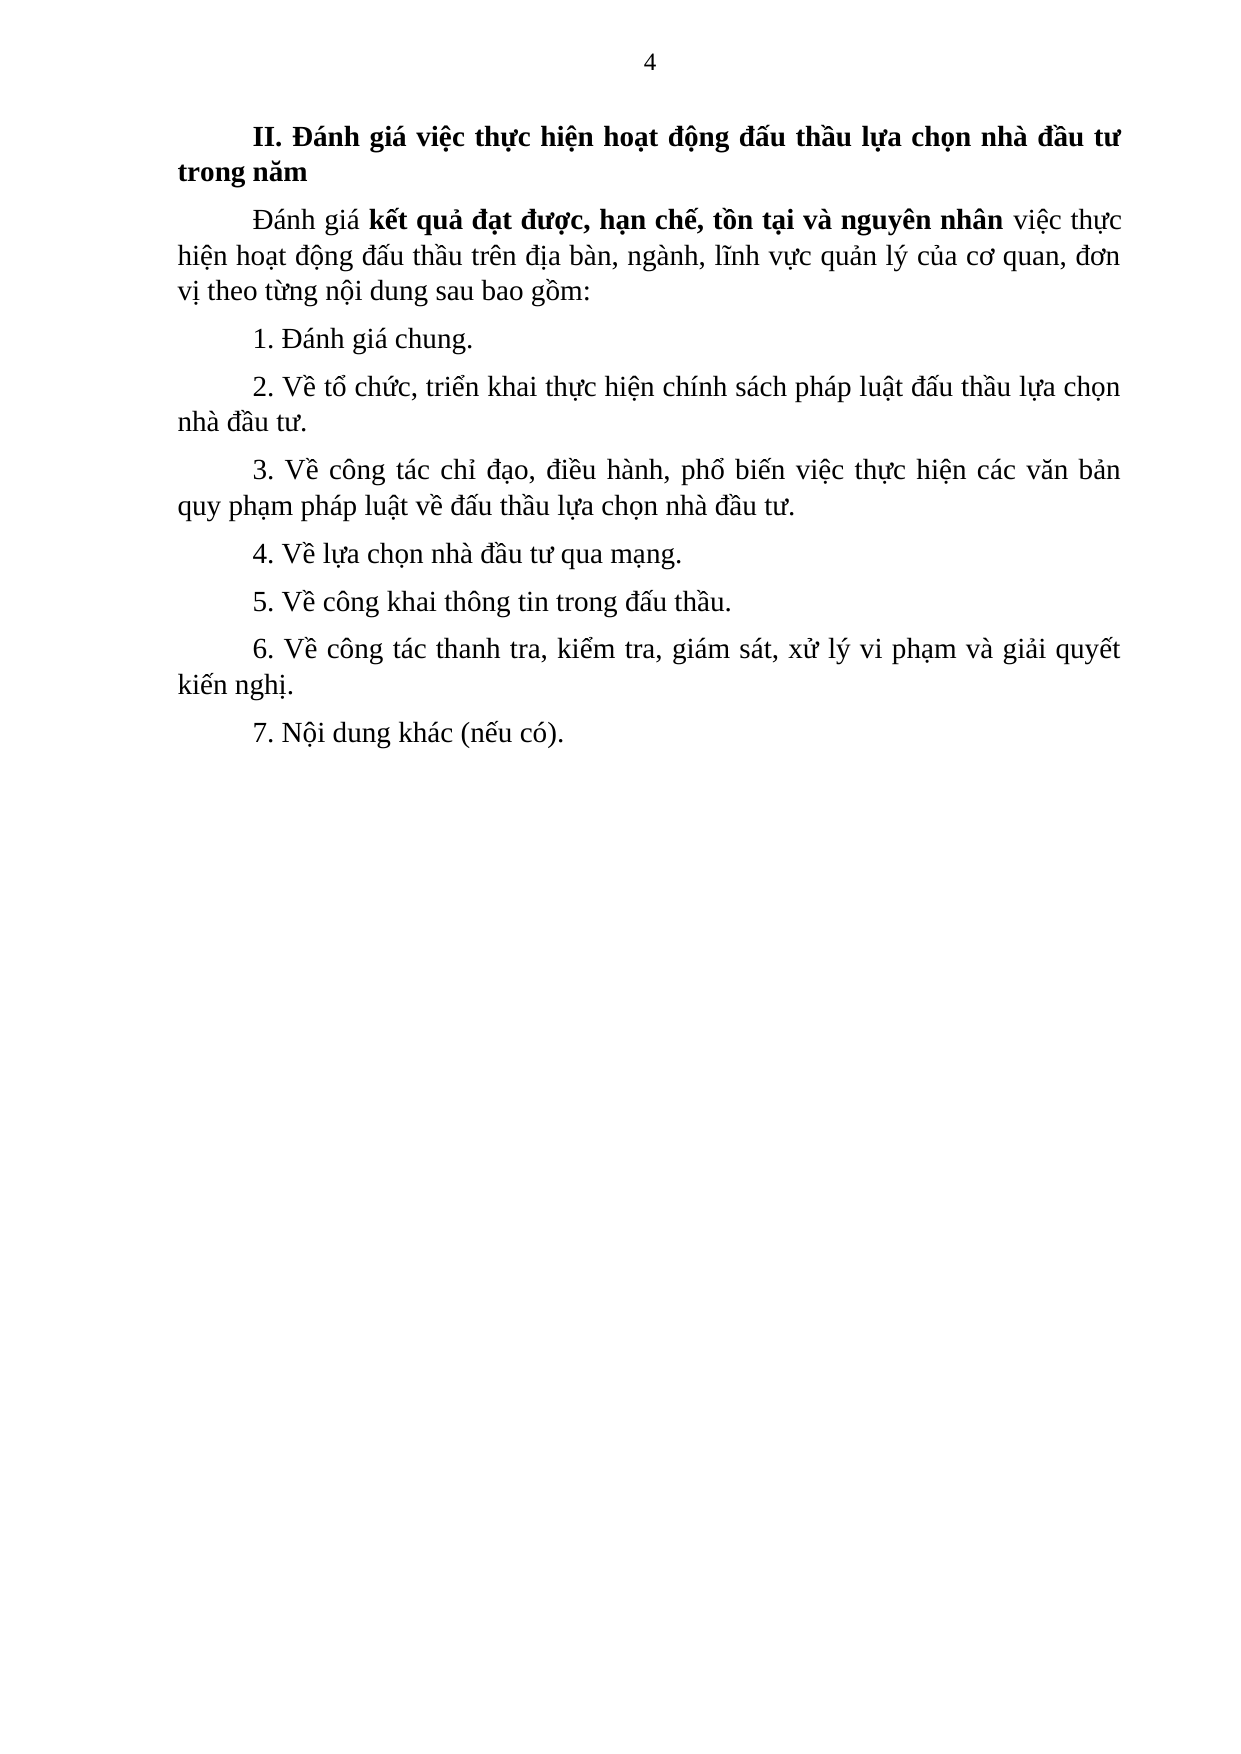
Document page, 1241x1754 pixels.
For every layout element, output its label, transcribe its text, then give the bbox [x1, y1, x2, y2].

text Đánh giá kết quả đạt được, hạn chế, tồn tại và nguyên nhân việc thực hiện hoạt động đấu thầu trên địa bàn, ngành, lĩnh vực quản lý của cơ quan, đơn vị theo từng nội dung sau bao gồm: [177, 201, 1122, 308]
text 7. Nội dung khác (nếu có). [177, 714, 1122, 749]
text 3. Về công tác chỉ đạo, điều hành, phổ biến việc thực hiện các văn bản quy phạm pháp luật về đấu thầu lựa chọn nhà đầu tư. [177, 451, 1122, 522]
text 4. Về lựa chọn nhà đầu tư qua mạng. [177, 535, 1122, 570]
text 6. Về công tác thanh tra, kiểm tra, giám sát, xử lý vi phạm và giải quyết kiến nghị. [177, 631, 1122, 701]
text II. Đánh giá việc thực hiện hoạt động đấu thầu lựa chọn nhà đầu tư trong năm [177, 118, 1122, 189]
text 1. Đánh giá chung. [177, 320, 1122, 356]
text 5. Về công khai thông tin trong đấu thầu. [177, 583, 1122, 618]
text 2. Về tổ chức, triển khai thực hiện chính sách pháp luật đấu thầu lựa chọn nhà đầu tư. [177, 368, 1122, 439]
